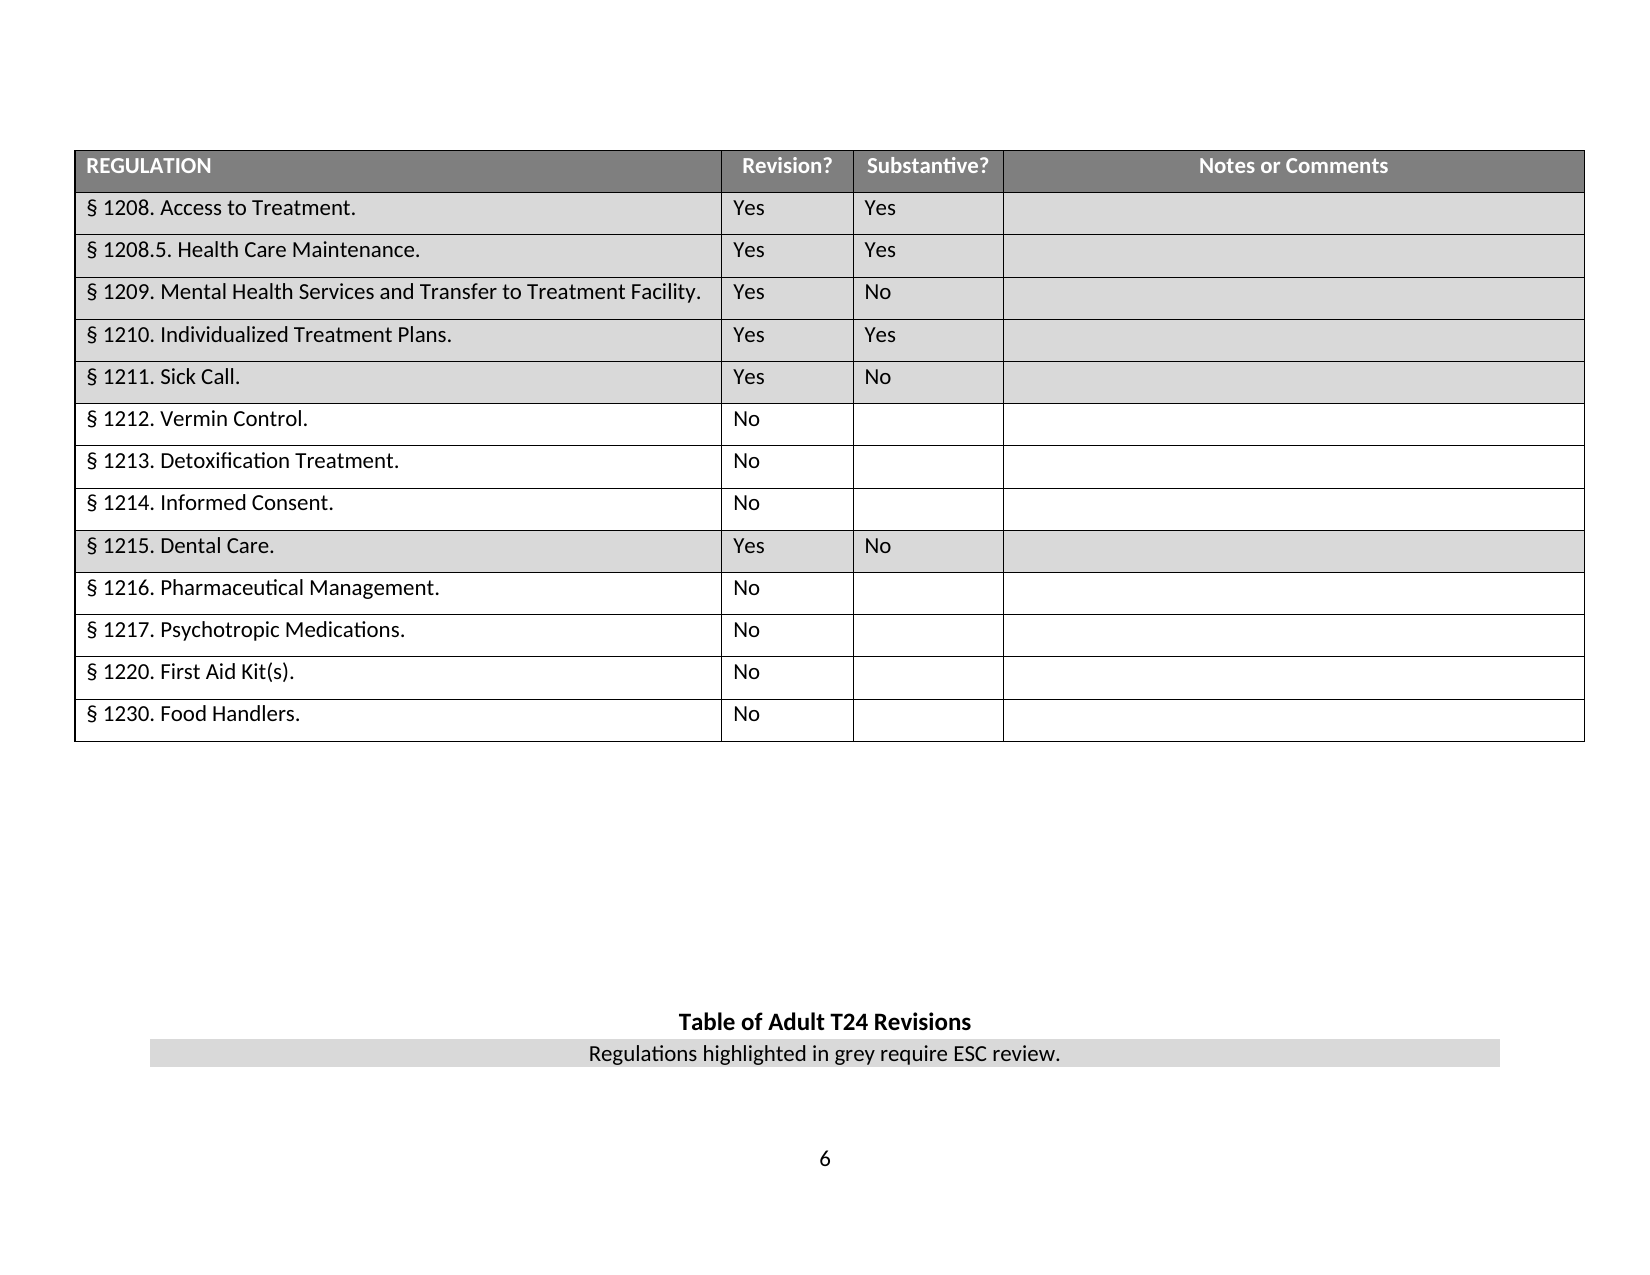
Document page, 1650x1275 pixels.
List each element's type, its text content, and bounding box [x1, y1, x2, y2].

table_header REGULATION [76, 151, 721, 192]
table_cell Yes [722, 531, 853, 572]
table_cell § 1217. Psychotropic Medications. [76, 615, 721, 656]
table_cell Yes [722, 362, 853, 403]
table_cell No [854, 531, 1003, 572]
table_cell Yes [854, 320, 1003, 361]
table_cell [1004, 404, 1584, 445]
table_cell No [722, 404, 853, 445]
table_header Substantive? [854, 151, 1003, 192]
table_cell [854, 489, 1003, 530]
table_cell [854, 615, 1003, 656]
table_header Revision? [722, 151, 853, 192]
table_cell [1004, 362, 1584, 403]
text Regulations highlighted in grey require ESC review. [150, 1039, 1500, 1067]
table_cell § 1212. Vermin Control. [76, 404, 721, 445]
table_cell [854, 446, 1003, 487]
table_cell No [722, 446, 853, 487]
table_cell § 1211. Sick Call. [76, 362, 721, 403]
table_cell [1004, 320, 1584, 361]
table_cell No [854, 278, 1003, 319]
table_cell § 1230. Food Handlers. [76, 700, 721, 741]
table_header Notes or Comments [1004, 151, 1584, 192]
table_cell § 1216. Pharmaceutical Management. [76, 573, 721, 614]
table_cell No [854, 362, 1003, 403]
table_cell [1004, 573, 1584, 614]
table_cell [1004, 657, 1584, 698]
table_cell No [722, 615, 853, 656]
table_cell [1004, 193, 1584, 234]
text Table of Adult T24 Revisions [150, 1006, 1500, 1037]
table_cell No [722, 489, 853, 530]
table_cell § 1210. Individualized Treatment Plans. [76, 320, 721, 361]
table_cell § 1213. Detoxification Treatment. [76, 446, 721, 487]
table_cell [1004, 615, 1584, 656]
table_cell Yes [854, 235, 1003, 277]
table_cell No [722, 657, 853, 698]
table_cell [1004, 235, 1584, 277]
table_cell § 1208. Access to Treatment. [76, 193, 721, 234]
table_cell Yes [722, 193, 853, 234]
table_cell [854, 657, 1003, 698]
table_cell [1004, 489, 1584, 530]
table_cell Yes [854, 193, 1003, 234]
table_cell [1004, 531, 1584, 572]
table_cell [1004, 446, 1584, 487]
table_cell [854, 700, 1003, 741]
table_cell [854, 404, 1003, 445]
table_cell Yes [722, 278, 853, 319]
table_cell § 1220. First Aid Kit(s). [76, 657, 721, 698]
table_cell § 1214. Informed Consent. [76, 489, 721, 530]
table_cell § 1209. Mental Health Services and Transfer to Treatment Facility. [76, 278, 721, 319]
table_cell [854, 573, 1003, 614]
table_cell [1004, 700, 1584, 741]
table_cell Yes [722, 235, 853, 277]
table_cell § 1208.5. Health Care Maintenance. [76, 235, 721, 277]
table_cell [1004, 278, 1584, 319]
table_cell No [722, 700, 853, 741]
table_cell § 1215. Dental Care. [76, 531, 721, 572]
table_cell Yes [722, 320, 853, 361]
table_cell No [722, 573, 853, 614]
